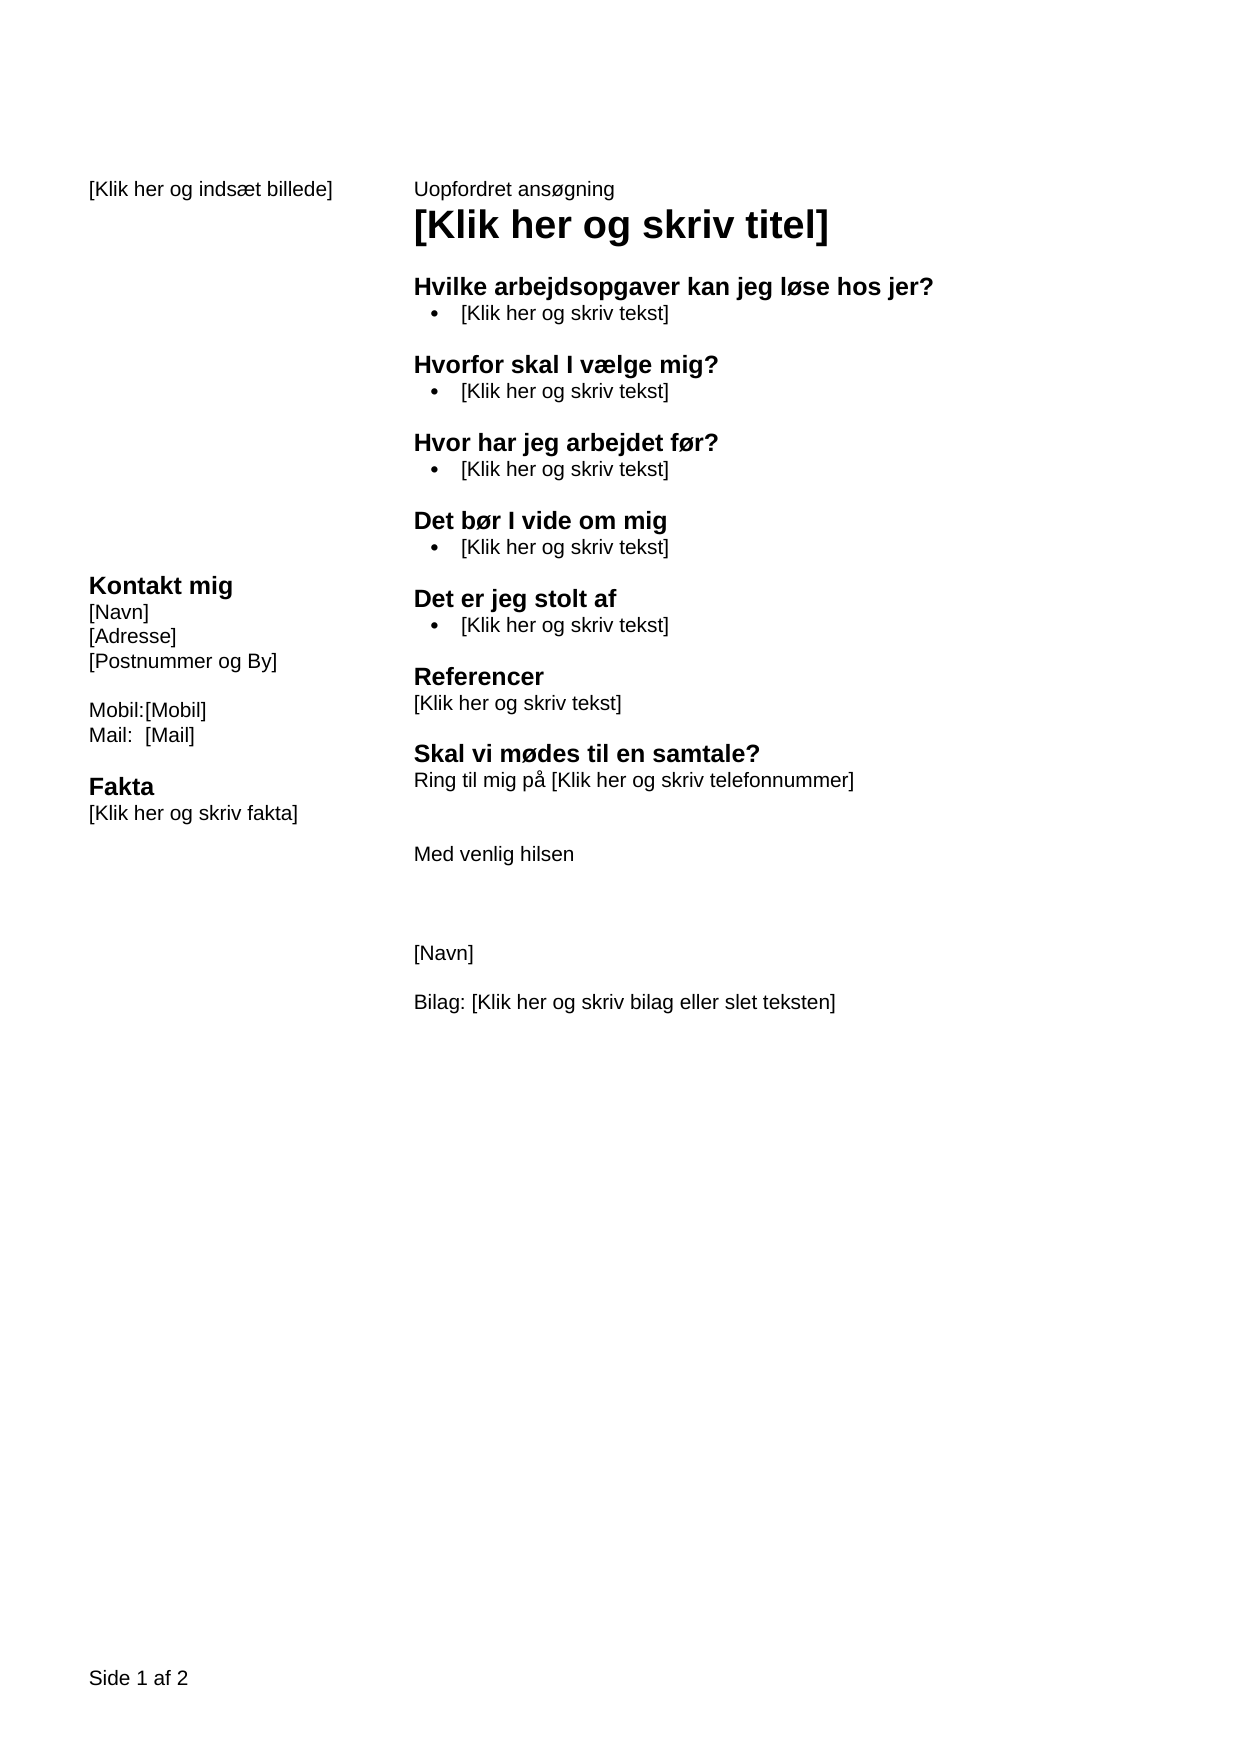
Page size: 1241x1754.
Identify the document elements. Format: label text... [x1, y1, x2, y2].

subtitle Referencer [413, 662, 1122, 690]
subtitle Hvor har jeg arbejdet før? [413, 428, 1122, 457]
subtitle Hvorfor skal I vælge mig? [413, 350, 1122, 379]
text Ring til mig på [413, 768, 1122, 793]
subtitle Det bør I vide om mig [413, 506, 1122, 534]
subtitle Det er jeg stolt af [413, 584, 1122, 612]
subtitle Skal vi mødes til en samtale? [413, 739, 1122, 768]
text Uopfordret ansøgning [413, 177, 1122, 202]
text Med venlig hilsen [413, 842, 1122, 867]
text Bilag: [413, 989, 1122, 1014]
subtitle Hvilke arbejdsopgaver kan jeg løse hos jer? [413, 272, 1122, 301]
